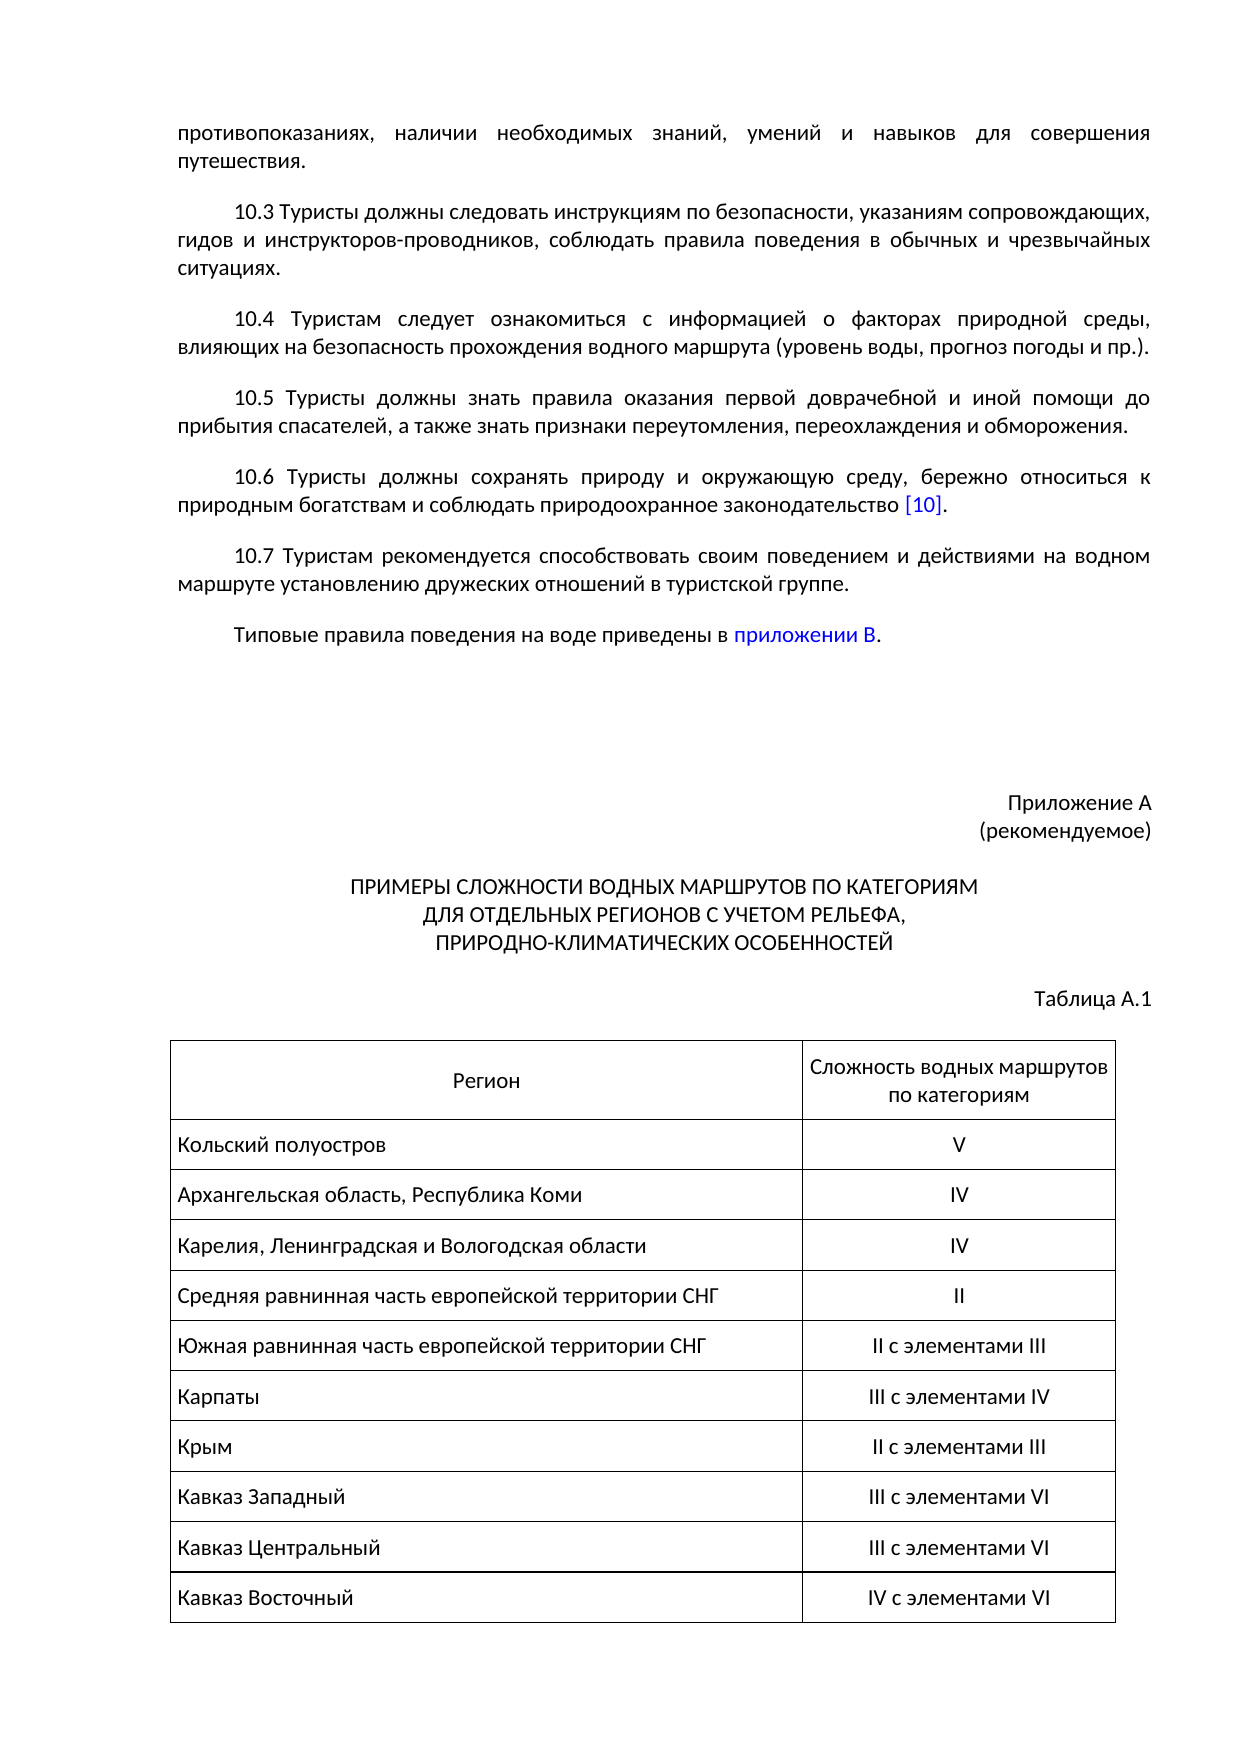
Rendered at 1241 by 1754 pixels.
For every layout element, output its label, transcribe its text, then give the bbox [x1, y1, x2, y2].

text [177, 118, 1152, 174]
table_cell Средняя равнинная часть европейской территории СНГ [171, 1271, 802, 1320]
table_cell Кольский полуостров [171, 1120, 802, 1169]
text 10.4 Туристам следует ознакомиться с информацией о факторах природной среды, влияющих на безопасность прохождения водного маршрута (уровень воды, прогноз погоды и пр.). [177, 304, 1152, 360]
table_cell Крым [171, 1421, 802, 1471]
table_cell Южная равнинная часть европейской территории СНГ [171, 1321, 802, 1370]
table_header Сложность водных маршрутов по категориям [803, 1041, 1115, 1118]
text 10.6 Туристы должны сохранять природу и окружающую среду, бережно относиться к природным богатствам и соблюдать природоохранное законодательство [10]. [177, 462, 1152, 518]
table_cell Кавказ Западный [171, 1472, 802, 1521]
text ДЛЯ ОТДЕЛЬНЫХ РЕГИОНОВ С УЧЕТОМ РЕЛЬЕФА, [177, 900, 1152, 928]
text (рекомендуемое) [177, 816, 1152, 844]
table_cell Архангельская область, Республика Коми [171, 1170, 802, 1219]
table_cell Карелия, Ленинградская и Вологодская области [171, 1220, 802, 1269]
text Приложение А [177, 788, 1152, 816]
text ПРИМЕРЫ СЛОЖНОСТИ ВОДНЫХ МАРШРУТОВ ПО КАТЕГОРИЯМ [177, 872, 1152, 900]
text Типовые правила поведения на воде приведены в приложении В. [177, 620, 1152, 648]
table_cell II с элементами III [803, 1421, 1115, 1471]
table_cell II с элементами III [803, 1321, 1115, 1370]
table_cell IV [803, 1170, 1115, 1219]
text Таблица А.1 [177, 984, 1152, 1012]
table_cell Карпаты [171, 1371, 802, 1420]
table_cell V [803, 1120, 1115, 1169]
text 10.5 Туристы должны знать правила оказания первой доврачебной и иной помощи до прибытия спасателей, а также знать признаки переутомления, переохлаждения и обморожения. [177, 383, 1152, 439]
table_header Регион [171, 1041, 802, 1118]
table_cell Кавказ Восточный [171, 1573, 802, 1622]
table_cell II [803, 1271, 1115, 1320]
text ПРИРОДНО-КЛИМАТИЧЕСКИХ ОСОБЕННОСТЕЙ [177, 928, 1152, 956]
table_cell III с элементами VI [803, 1522, 1115, 1571]
text 10.3 Туристы должны следовать инструкциям по безопасности, указаниям сопровождающих, гидов и инструкторов-проводников, соблюдать правила поведения в обычных и чрезвычайных ситуациях. [177, 197, 1152, 281]
table_cell IV с элементами VI [803, 1573, 1115, 1622]
table_cell III с элементами IV [803, 1371, 1115, 1420]
table_cell III с элементами VI [803, 1472, 1115, 1521]
text 10.7 Туристам рекомендуется способствовать своим поведением и действиями на водном маршруте установлению дружеских отношений в туристской группе. [177, 541, 1152, 597]
table_cell Кавказ Центральный [171, 1522, 802, 1571]
table_cell IV [803, 1220, 1115, 1269]
